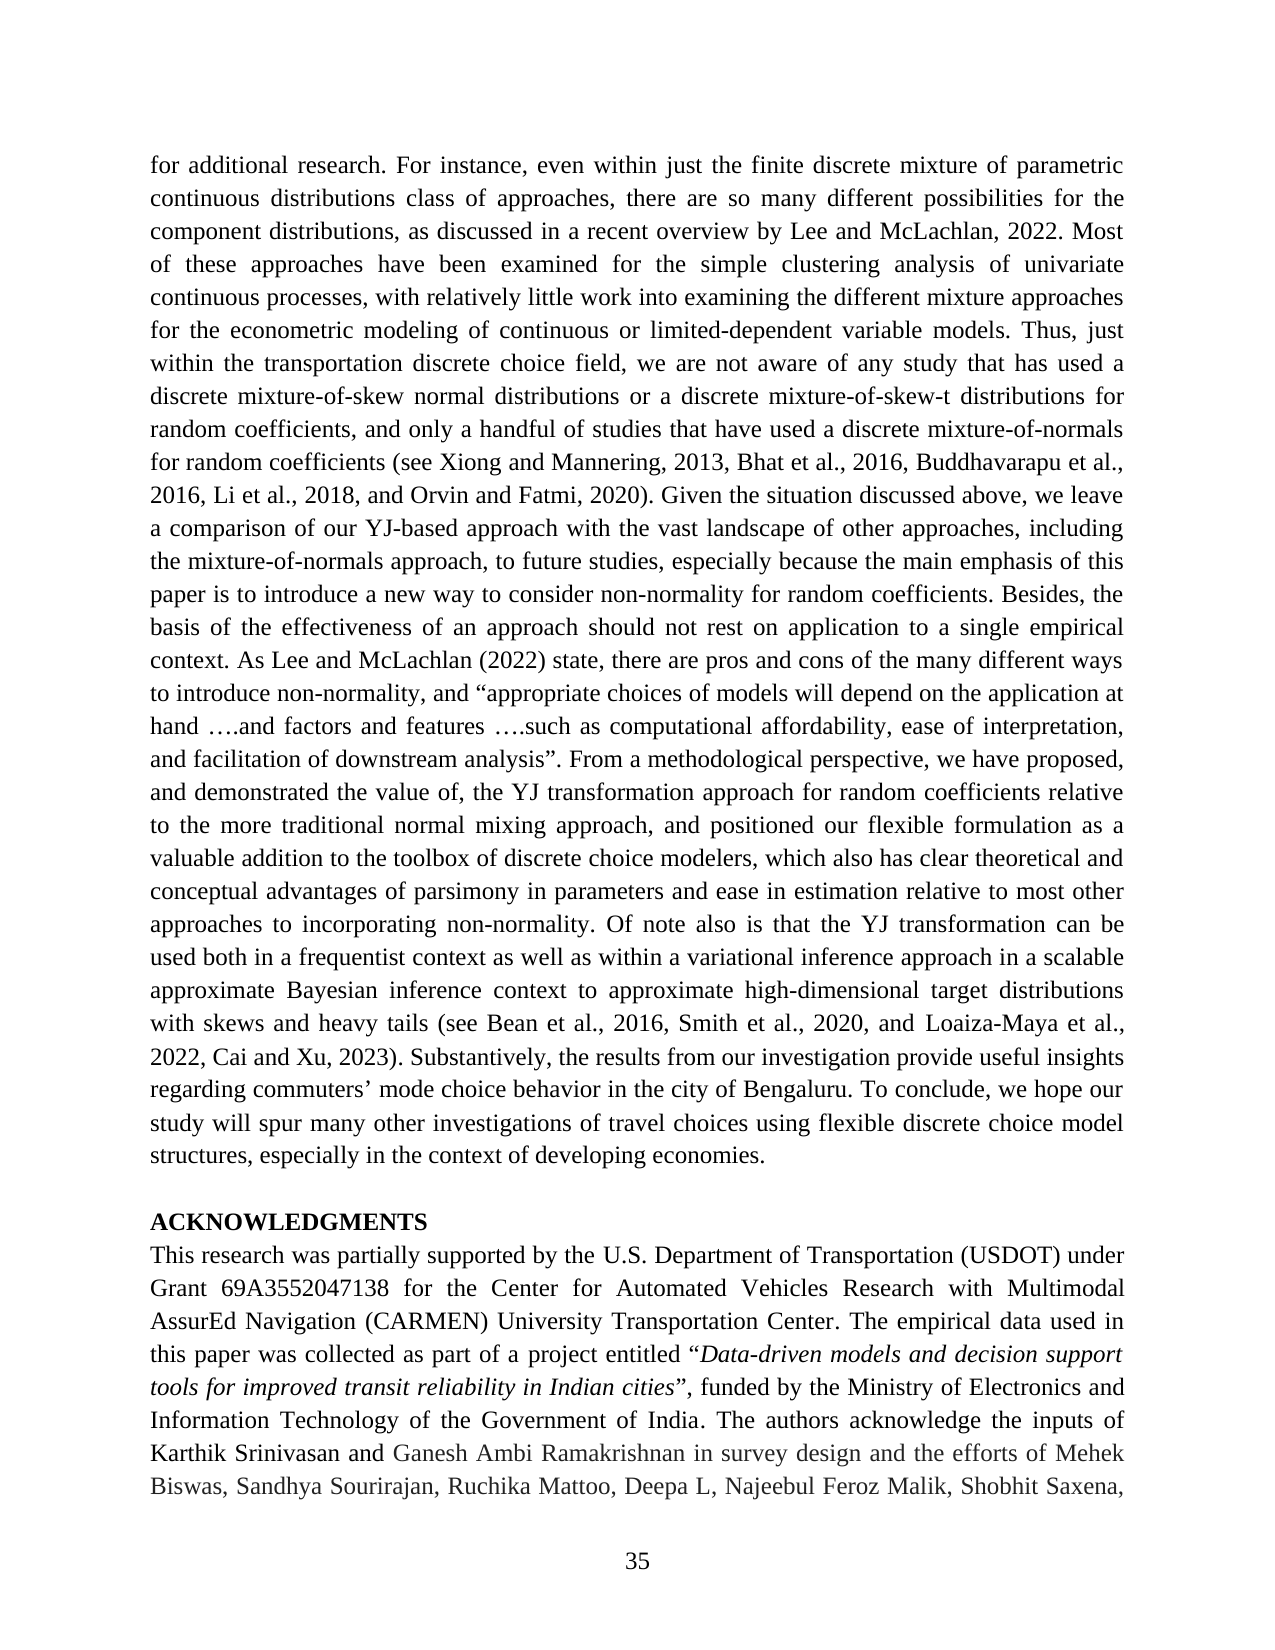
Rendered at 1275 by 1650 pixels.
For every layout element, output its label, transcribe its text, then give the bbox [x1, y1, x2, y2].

text ACKNOWLEDGMENTS [150, 1207, 1125, 1235]
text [150, 1240, 1125, 1499]
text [150, 150, 1125, 1169]
